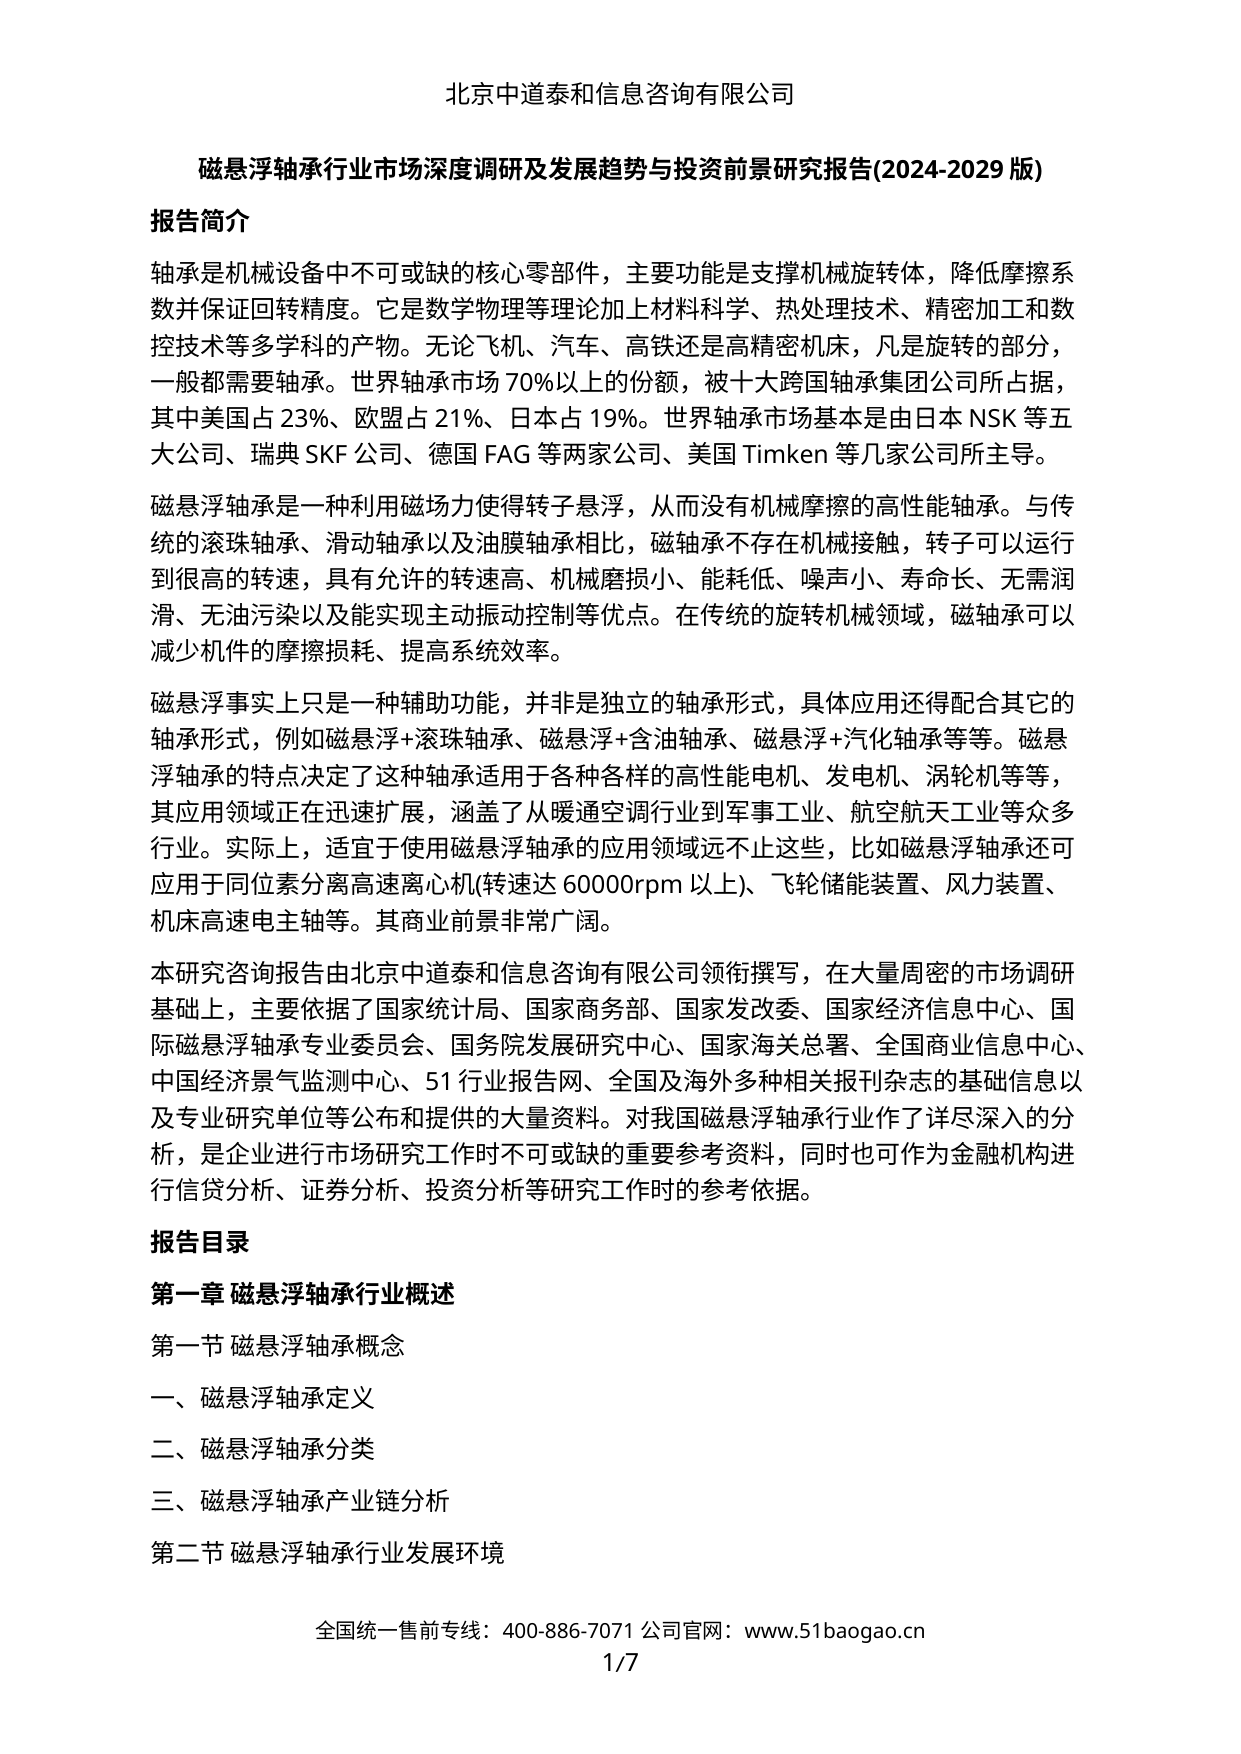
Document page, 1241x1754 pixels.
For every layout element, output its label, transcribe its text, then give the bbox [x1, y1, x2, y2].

text 本研究咨询报告由北京中道泰和信息咨询有限公司领衔撰写，在大量周密的市场调研基础上，主要依据了国家统计局、国家商务部、国家发改委、国家经济信息中心、国际磁悬浮轴承专业委员会、国务院发展研究中心、国家海关总署、全国商业信息中心、中国经济景气监测中心、51行业报告网、全国及海外多种相关报刊杂志的基础信息以及专业研究单位等公布和提供的大量资料。对我国磁悬浮轴承行业作了详尽深入的分析，是企业进行市场研究工作时不可或缺的重要参考资料，同时也可作为金融机构进行信贷分析、证券分析、投资分析等研究工作时的参考依据。 [150, 953, 1090, 1207]
text 三、磁悬浮轴承产业链分析 [150, 1482, 1090, 1518]
text 一、磁悬浮轴承定义 [150, 1378, 1090, 1414]
text 二、磁悬浮轴承分类 [150, 1430, 1090, 1466]
text 轴承是机械设备中不可或缺的核心零部件，主要功能是支撑机械旋转体，降低摩擦系数并保证回转精度。它是数学物理等理论加上材料科学、热处理技术、精密加工和数控技术等多学科的产物。无论飞机、汽车、高铁还是高精密机床，凡是旋转的部分，一般都需要轴承。世界轴承市场70%以上的份额，被十大跨国轴承集团公司所占据，其中美国占23%、欧盟占21%、日本占19%。世界轴承市场基本是由日本NSK 等五大公司、瑞典SKF 公司、德国FAG 等两家公司、美国Timken 等几家公司所主导。 [150, 254, 1090, 471]
text 第一章 磁悬浮轴承行业概述 [150, 1274, 1090, 1311]
text 报告目录 [150, 1222, 1090, 1259]
text 第一节 磁悬浮轴承概念 [150, 1326, 1090, 1362]
text 磁悬浮事实上只是一种辅助功能，并非是独立的轴承形式，具体应用还得配合其它的轴承形式，例如磁悬浮+滚珠轴承、磁悬浮+含油轴承、磁悬浮+汽化轴承等等。磁悬浮轴承的特点决定了这种轴承适用于各种各样的高性能电机、发电机、涡轮机等等，其应用领域正在迅速扩展，涵盖了从暖通空调行业到军事工业、航空航天工业等众多行业。实际上，适宜于使用磁悬浮轴承的应用领域远不止这些，比如磁悬浮轴承还可应用于同位素分离高速离心机(转速达60000rpm以上)、飞轮储能装置、风力装置、机床高速电主轴等。其商业前景非常广阔。 [150, 684, 1090, 937]
text 磁悬浮轴承行业市场深度调研及发展趋势与投资前景研究报告(2024-2029版) [150, 150, 1090, 186]
text 报告简介 [150, 202, 1090, 238]
text 磁悬浮轴承是一种利用磁场力使得转子悬浮，从而没有机械摩擦的高性能轴承。与传统的滚珠轴承、滑动轴承以及油膜轴承相比，磁轴承不存在机械接触，转子可以运行到很高的转速，具有允许的转速高、机械磨损小、能耗低、噪声小、寿命长、无需润滑、无油污染以及能实现主动振动控制等优点。在传统的旋转机械领域，磁轴承可以减少机件的摩擦损耗、提高系统效率。 [150, 487, 1090, 668]
text 第二节 磁悬浮轴承行业发展环境 [150, 1534, 1090, 1570]
